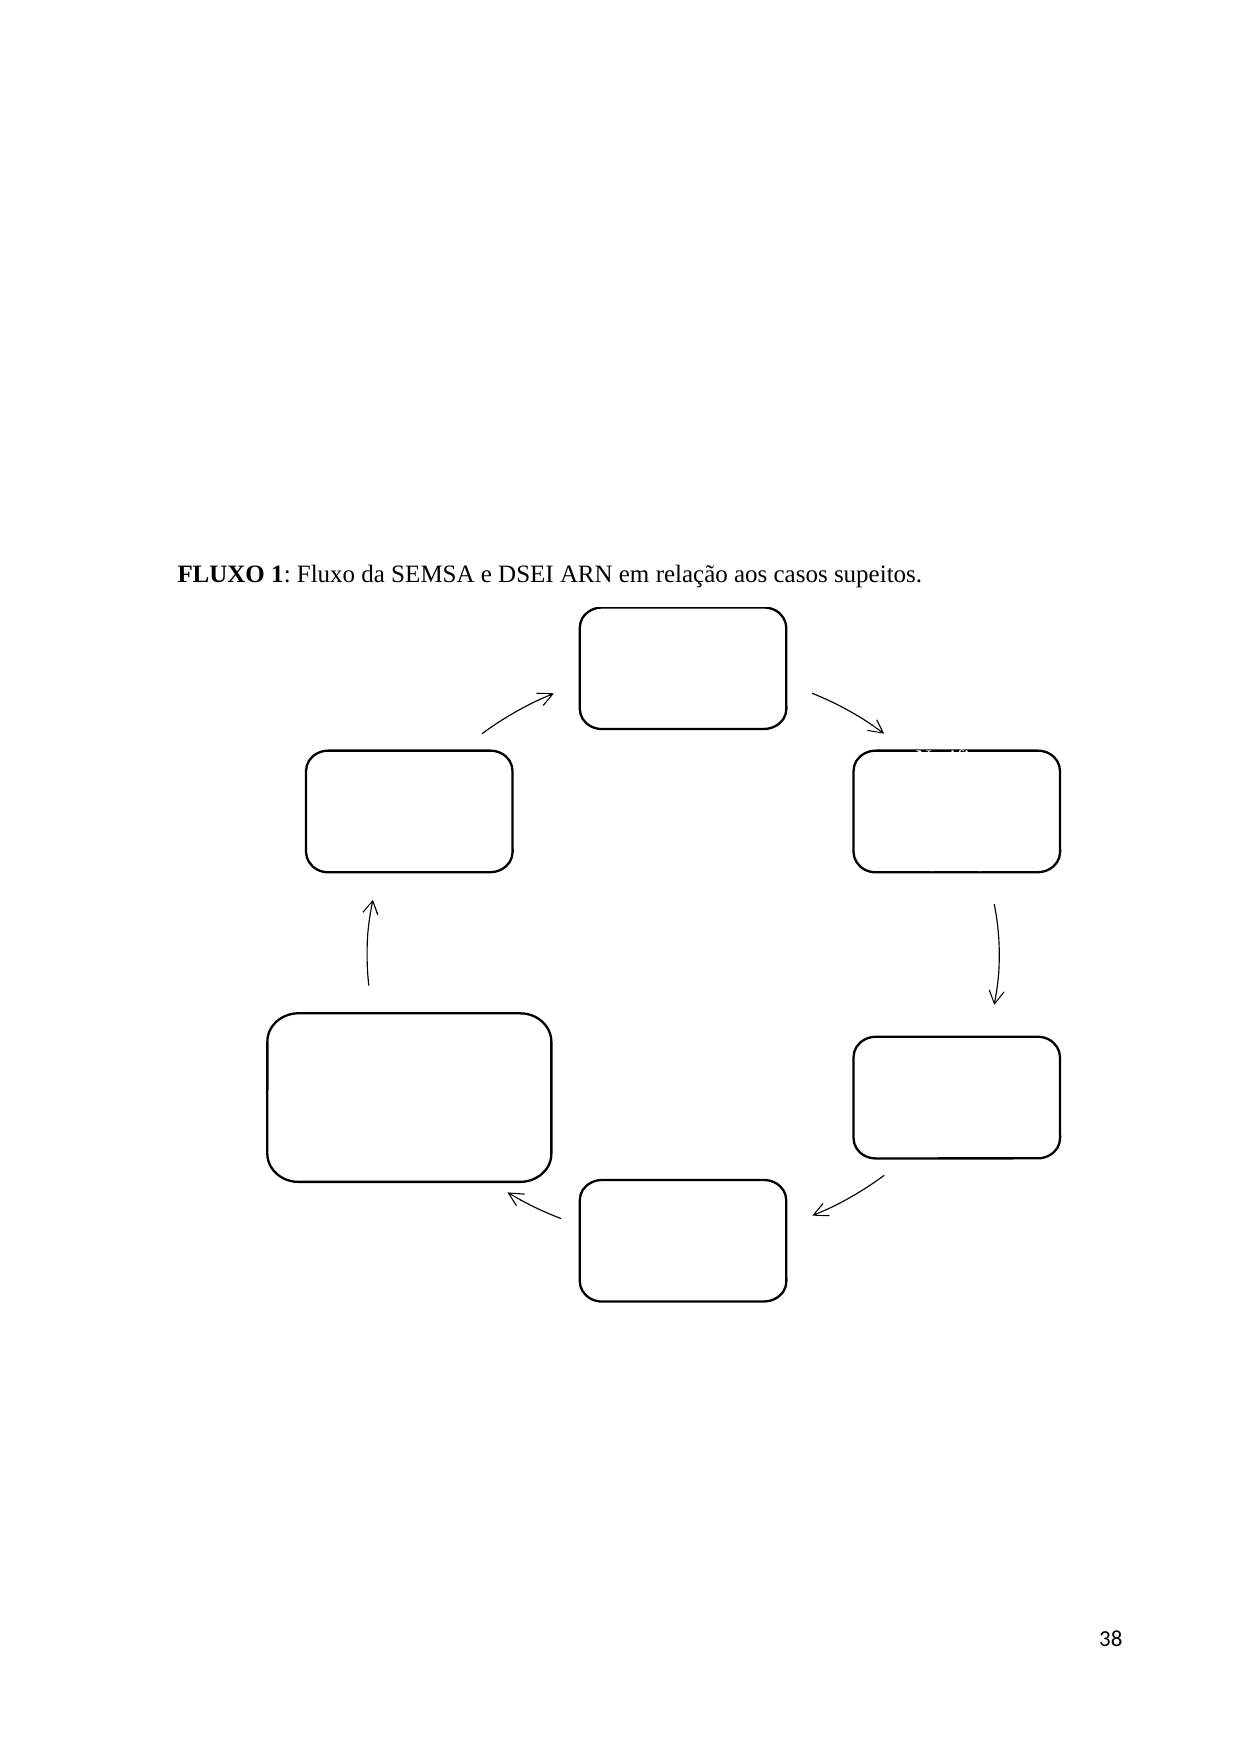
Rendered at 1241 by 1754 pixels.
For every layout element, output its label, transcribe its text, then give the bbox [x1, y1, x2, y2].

text FLUXO 1: Fluxo da SEMSA e DSEI ARN em relação aos casos supeitos. [177, 559, 1122, 588]
